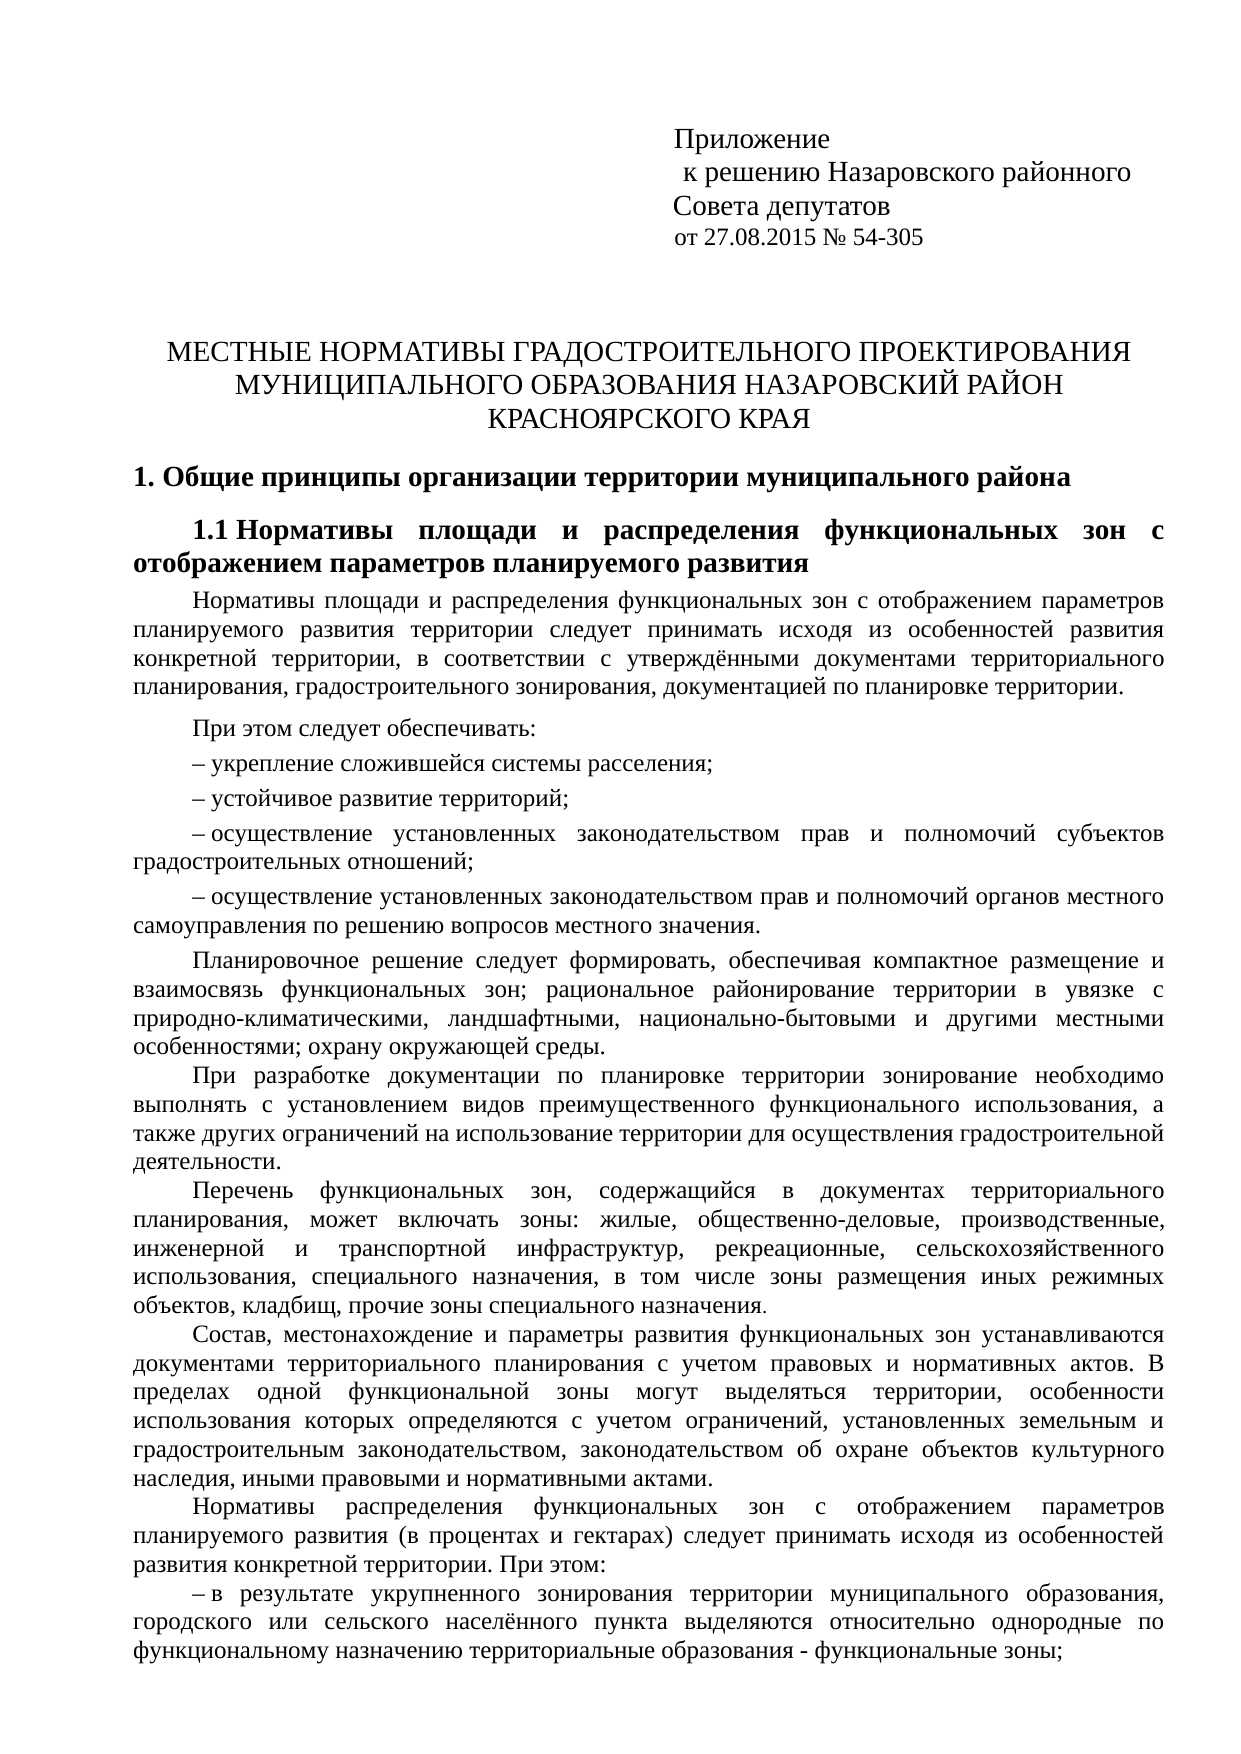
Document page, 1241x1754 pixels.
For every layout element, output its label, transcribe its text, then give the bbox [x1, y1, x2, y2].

text Состав, местонахождение и параметры развития функциональных зон устанавливаются документами территориального планирования с учетом правовых и нормативных актов. В пределах одной функциональной зоны могут выделяться территории, особенности использования которых определяются с учетом ограничений, установленных земельным и градостроительным законодательством, законодательством об охране объектов культурного наследия, иными правовыми и нормативными актами. [133, 1319, 1165, 1491]
text Планировочное решение следует формировать, обеспечивая компактное размещение и взаимосвязь функциональных зон; рациональное районирование территории в увязке с природно-климатическими, ландшафтными, национально-бытовыми и другими местными особенностями; охрану окружающей среды. [133, 945, 1165, 1060]
list укрепление сложившейся системы расселения; [133, 748, 1165, 776]
text При этом следует обеспечивать: [133, 713, 1165, 741]
subtitle Приложение [133, 121, 1165, 154]
list устойчивое развитие территорий; [133, 783, 1165, 811]
text Нормативы площади и распределения функциональных зон с отображением параметров планируемого развития территории следует принимать исходя из особенностей развития конкретной территории, в соответствии с утверждёнными документами территориального планирования, градостроительного зонирования, документацией по планировке территории. [133, 585, 1165, 700]
subtitle Совета депутатов [222, 188, 1165, 222]
text от 27.08.2015 № 54-305 [133, 222, 1165, 250]
text Нормативы распределения функциональных зон с отображением параметров планируемого развития (в процентах и гектарах) следует принимать исходя из особенностей развития конкретной территории. При этом: [133, 1491, 1165, 1578]
text При разработке документации по планировке территории зонирование необходимо выполнять с установлением видов преимущественного функционального использования, а также других ограничений на использование территории для осуществления градостроительной деятельности. [133, 1060, 1165, 1175]
text Перечень функциональных зон, содержащийся в документах территориального планирования, может включать зоны: жилые, общественно-деловые, производственные, инженерной и транспортной инфраструктур, рекреационные, сельскохозяйственного использования, специального назначения, в том числе зоны размещения иных режимных объектов, кладбищ, прочие зоны специального назначения. [133, 1175, 1165, 1319]
subtitle МЕСТНЫЕ НОРМАТИВЫ ГРАДОСТРОИТЕЛЬНОГО ПРОЕКТИРОВАНИЯ МУНИЦИПАЛЬНОГО ОБРАЗОВАНИЯ НАЗАРОВСКИЙ РАЙОН КРАСНОЯРСКОГО КРАЯ [133, 334, 1165, 434]
list осуществление установленных законодательством прав и полномочий органов местного самоуправления по решению вопросов местного значения. [133, 881, 1165, 939]
list в результате укрупненного зонирования территории муниципального образования, городского или сельского населённого пункта выделяются относительно однородные по функциональному назначению территориальные образования - функциональные зоны; [133, 1578, 1165, 1664]
subtitle 1. Общие принципы организации территории муниципального района [133, 459, 1165, 493]
subtitle Нормативы площади и распределения функциональных зон с отображением параметров планируемого развития [133, 512, 1165, 579]
list осуществление установленных законодательством прав и полномочий субъектов градостроительных отношений; [133, 818, 1165, 875]
subtitle к решению Назаровского районного [222, 154, 1165, 188]
